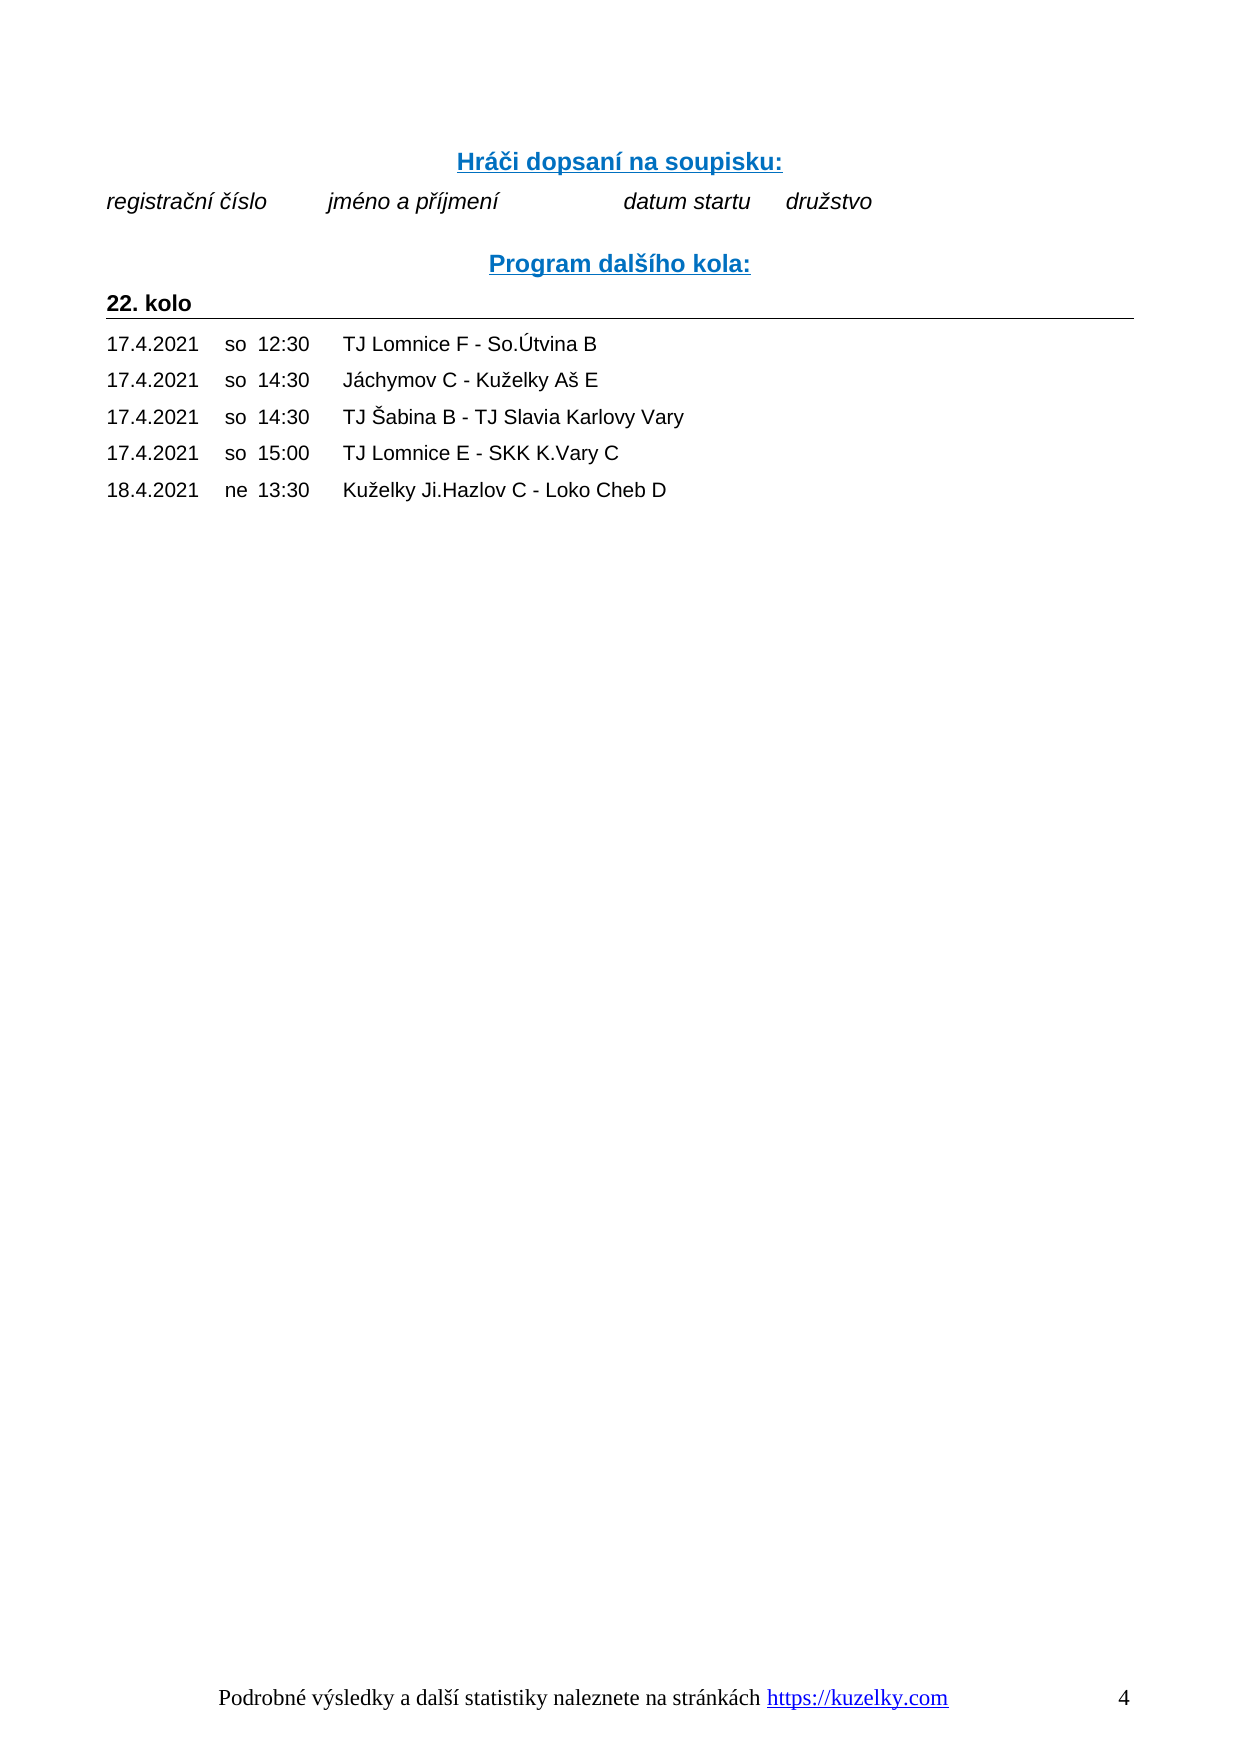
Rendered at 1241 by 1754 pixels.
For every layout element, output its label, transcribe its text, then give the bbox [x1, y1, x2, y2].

text 22. kolo [106, 290, 1134, 318]
text 18.4.2021 ne 13:30 Kuželky Ji.Hazlov C - Loko Cheb D [106, 478, 1134, 502]
text 17.4.2021 so 12:30 TJ Lomnice F - So.Útvina B [106, 332, 1134, 356]
text 17.4.2021 so 14:30 TJ Šabina B - TJ Slavia Karlovy Vary [106, 405, 1134, 429]
text Program dalšího kola: [94, 248, 1145, 277]
text 17.4.2021 so 14:30 Jáchymov C - Kuželky Aš E [106, 368, 1134, 392]
text 17.4.2021 so 15:00 TJ Lomnice E - SKK K.Vary C [106, 441, 1134, 465]
text Hráči dopsaní na soupisku: [94, 118, 1145, 176]
text registrační číslo jméno a příjmení datum startu družstvo [106, 188, 1134, 214]
